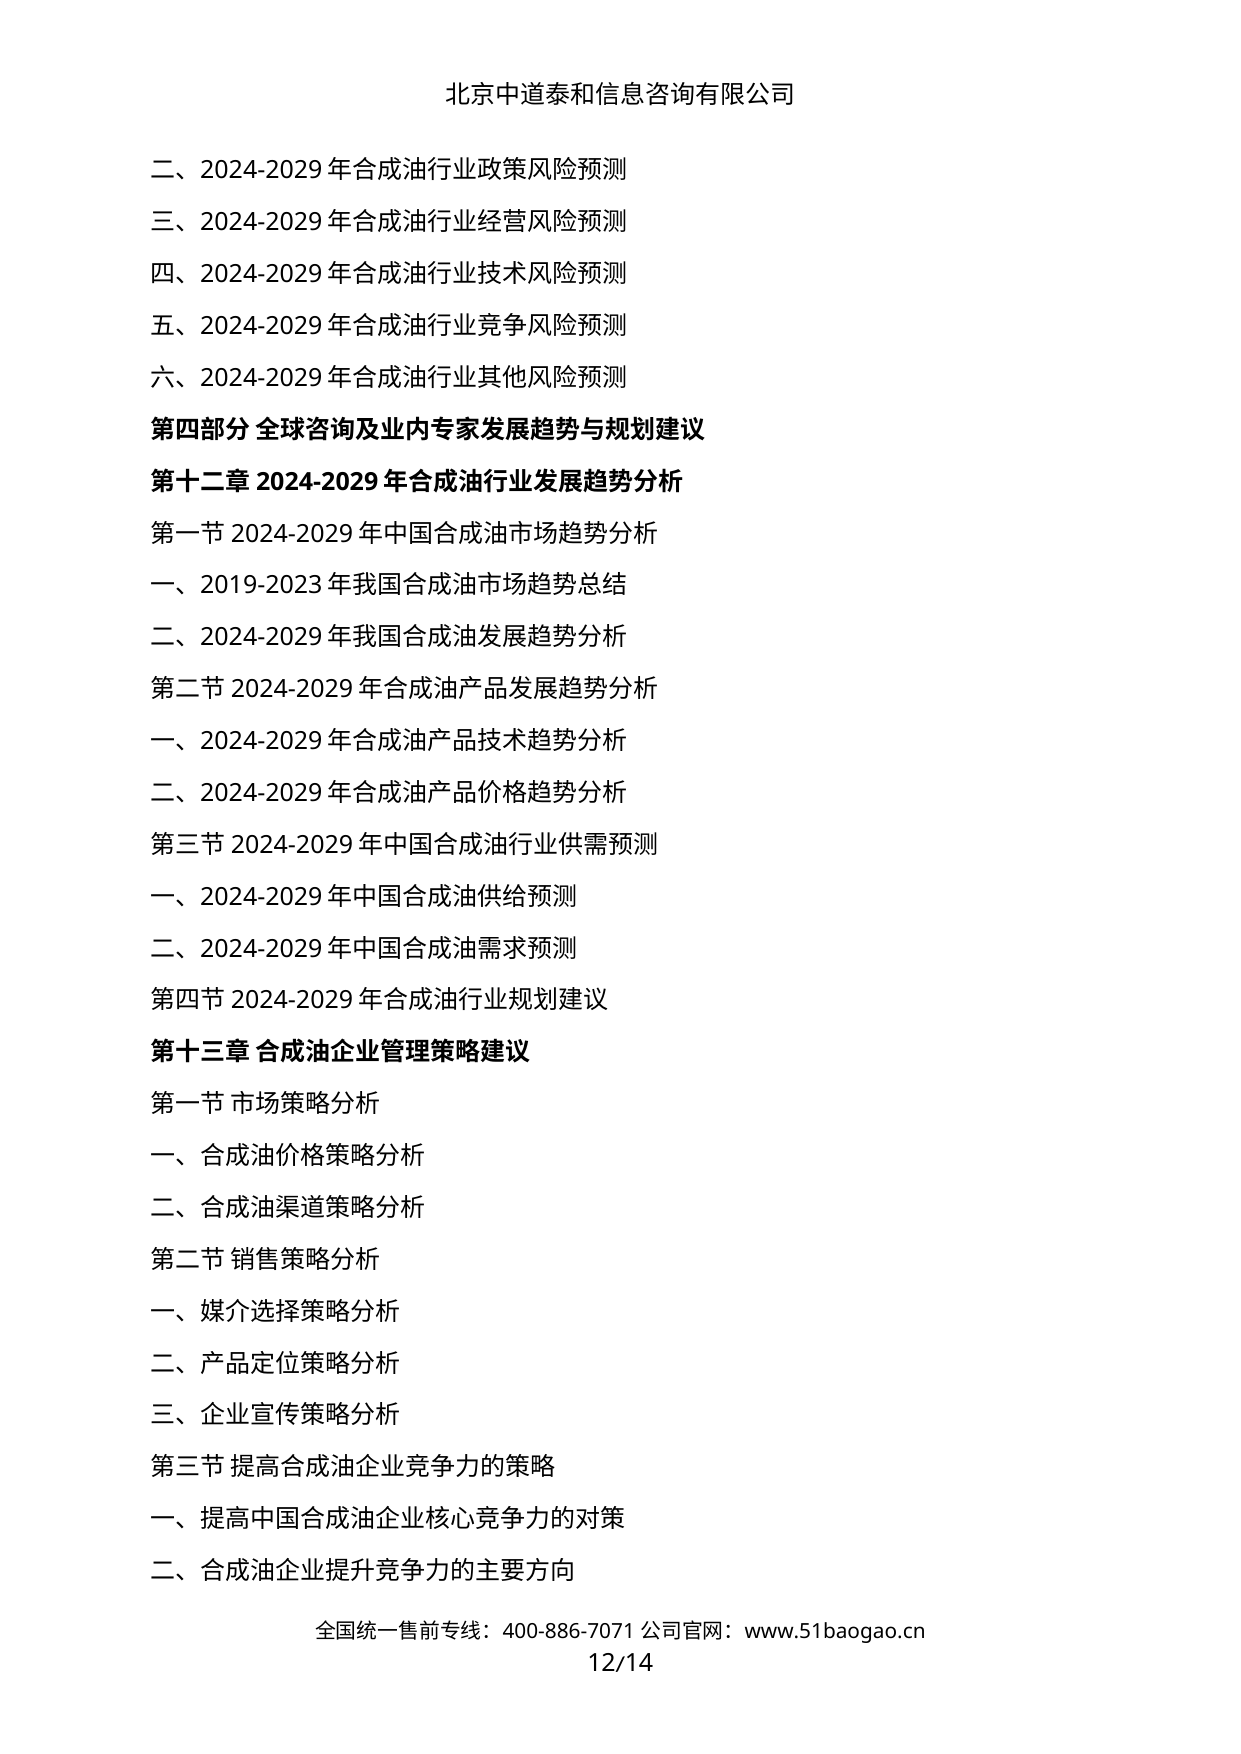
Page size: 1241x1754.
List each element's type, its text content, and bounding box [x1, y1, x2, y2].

text 二、合成油企业提升竞争力的主要方向 [150, 1551, 1090, 1587]
text 五、2024-2029年合成油行业竞争风险预测 [150, 306, 1090, 342]
text 第三节 提高合成油企业竞争力的策略 [150, 1447, 1090, 1483]
text 第一节 2024-2029年中国合成油市场趋势分析 [150, 513, 1090, 549]
text 第四部分 全球咨询及业内专家发展趋势与规划建议 [150, 409, 1090, 446]
text 一、媒介选择策略分析 [150, 1291, 1090, 1327]
text 第十二章 2024-2029年合成油行业发展趋势分析 [150, 461, 1090, 497]
text 二、2024-2029年合成油产品价格趋势分析 [150, 772, 1090, 809]
text 第一节 市场策略分析 [150, 1084, 1090, 1120]
text 第二节 销售策略分析 [150, 1239, 1090, 1276]
text 二、2024-2029年合成油行业政策风险预测 [150, 150, 1090, 186]
text 二、2024-2029年中国合成油需求预测 [150, 928, 1090, 964]
text 二、产品定位策略分析 [150, 1343, 1090, 1379]
text 第二节 2024-2029年合成油产品发展趋势分析 [150, 669, 1090, 705]
text 三、企业宣传策略分析 [150, 1395, 1090, 1431]
text 一、2019-2023年我国合成油市场趋势总结 [150, 565, 1090, 601]
text 一、2024-2029年合成油产品技术趋势分析 [150, 721, 1090, 757]
text 二、合成油渠道策略分析 [150, 1187, 1090, 1224]
text 第三节 2024-2029年中国合成油行业供需预测 [150, 824, 1090, 861]
text 一、提高中国合成油企业核心竞争力的对策 [150, 1499, 1090, 1535]
text 二、2024-2029年我国合成油发展趋势分析 [150, 617, 1090, 653]
text 六、2024-2029年合成油行业其他风险预测 [150, 357, 1090, 394]
text 一、2024-2029年中国合成油供给预测 [150, 876, 1090, 912]
text 一、合成油价格策略分析 [150, 1136, 1090, 1172]
text 三、2024-2029年合成油行业经营风险预测 [150, 202, 1090, 238]
text 第十三章 合成油企业管理策略建议 [150, 1032, 1090, 1068]
text 第四节 2024-2029年合成油行业规划建议 [150, 980, 1090, 1016]
text 四、2024-2029年合成油行业技术风险预测 [150, 254, 1090, 290]
